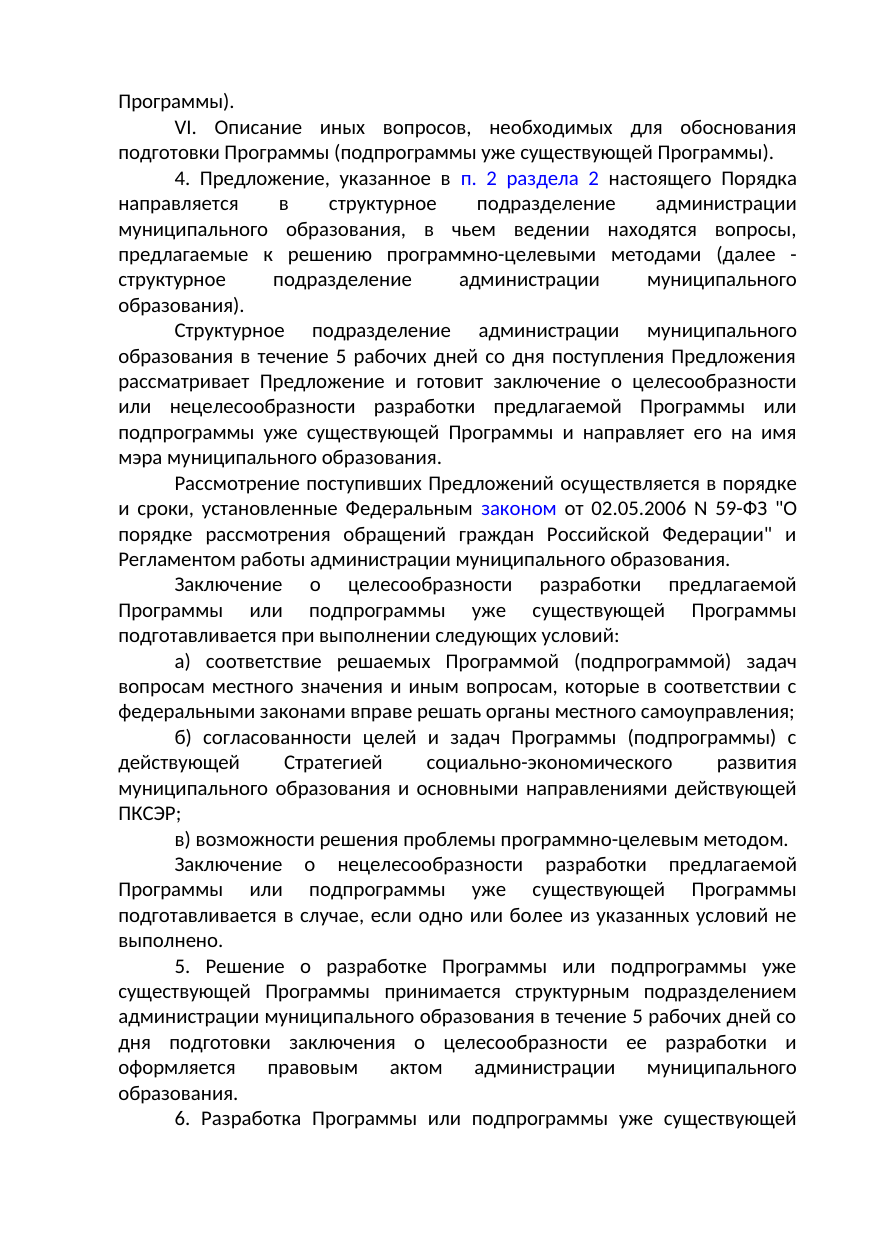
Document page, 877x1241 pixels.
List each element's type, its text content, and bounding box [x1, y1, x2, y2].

text Заключение о нецелесообразности разработки предлагаемой Программы или подпрограммы уже существующей Программы подготавливается в случае, если одно или более из указанных условий не выполнено. [118, 851, 797, 953]
text Заключение о целесообразности разработки предлагаемой Программы или подпрограммы уже существующей Программы подготавливается при выполнении следующих условий: [118, 572, 797, 648]
text в) возможности решения проблемы программно-целевым методом. [118, 826, 797, 851]
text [118, 1105, 797, 1131]
text Структурное подразделение администрации муниципального образования в течение 5 рабочих дней со дня поступления Предложения рассматривает Предложение и готовит заключение о целесообразности или нецелесообразности разработки предлагаемой Программы или подпрограммы уже существующей Программы и направляет его на имя мэра муниципального образования. [118, 317, 797, 470]
text 5. Решение о разработке Программы или подпрограммы уже существующей Программы принимается структурным подразделением администрации муниципального образования в течение 5 рабочих дней со дня подготовки заключения о целесообразности ее разработки и оформляется правовым актом администрации муниципального образования. [118, 953, 797, 1105]
text б) согласованности целей и задач Программы (подпрограммы) с действующей Стратегией социально-экономического развития муниципального образования и основными направлениями действующей ПКСЭР; [118, 724, 797, 826]
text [118, 89, 797, 114]
text Рассмотрение поступивших Предложений осуществляется в порядке и сроки, установленные Федеральным законом от 02.05.2006 N 59-ФЗ "О порядке рассмотрения обращений граждан Российской Федерации" и Регламентом работы администрации муниципального образования. [118, 470, 797, 572]
text VI. Описание иных вопросов, необходимых для обоснования подготовки Программы (подпрограммы уже существующей Программы). [118, 114, 797, 165]
text а) соответствие решаемых Программой (подпрограммой) задач вопросам местного значения и иным вопросам, которые в соответствии с федеральными законами вправе решать органы местного самоуправления; [118, 648, 797, 724]
text 4. Предложение, указанное в п. 2 раздела 2 настоящего Порядка направляется в структурное подразделение администрации муниципального образования, в чьем ведении находятся вопросы, предлагаемые к решению программно-целевыми методами (далее - структурное подразделение администрации муниципального образования). [118, 165, 797, 317]
